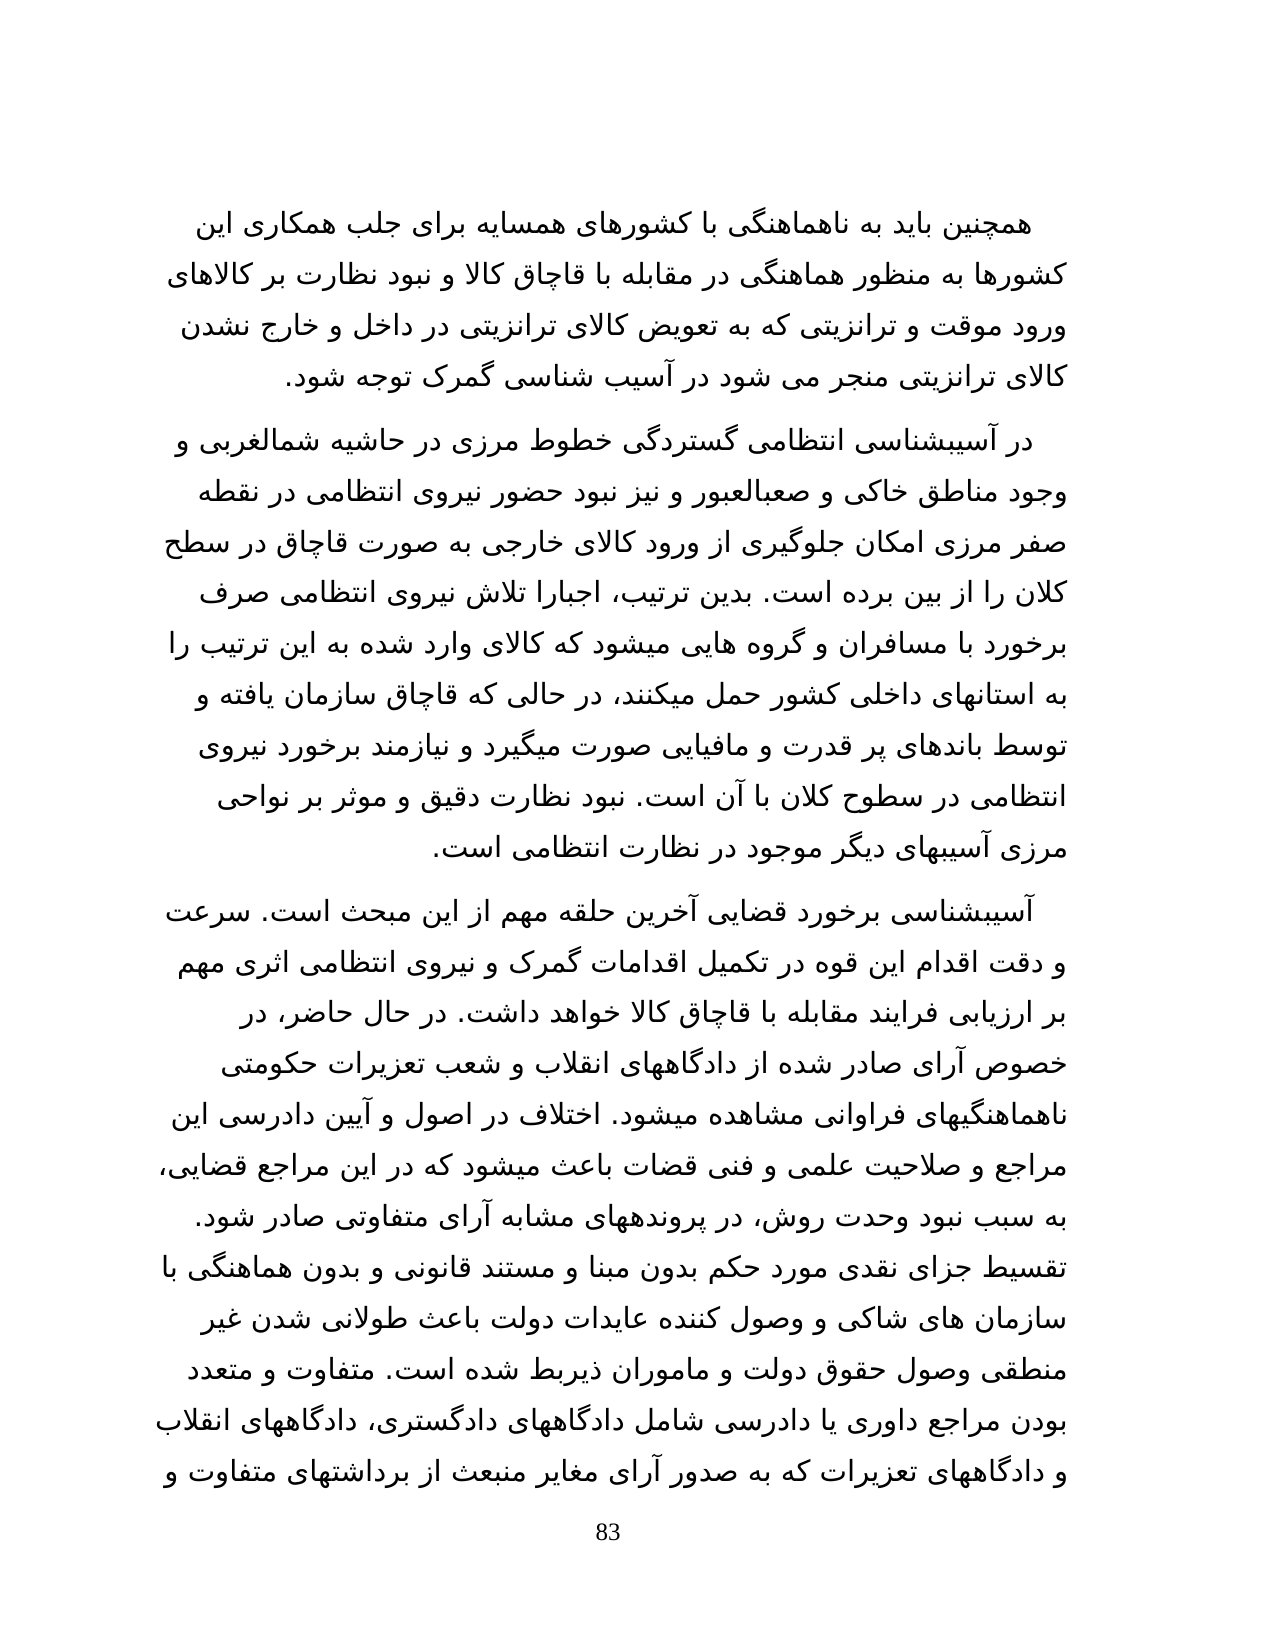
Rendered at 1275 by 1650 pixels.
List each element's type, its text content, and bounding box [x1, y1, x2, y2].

text همچنین باید به ناهماهنگی با کشورهای همسایه برای جلب همکاری این کشورها به منظور هماهنگی در مقابله با قاچاق کالا و نبود نظارت بر کالاهای ورود موقت و ترانزیتی که به تعویض کالای ترانزیتی در داخل و خارج نشدن کالای ترانزیتی منجر می شود در آسیب شناسی گمرک توجه شود. [148, 207, 1068, 393]
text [148, 894, 1068, 1488]
text در آسیبشناسی انتظامی گستردگی خطوط مرزی در حاشیه شمالغربی و وجود مناطق خاکی و صعبالعبور و نیز نبود حضور نیروی انتظامی در نقطه صفر مرزی امکان جلوگیری از ورود کالای خارجی به صورت قاچاق در سطح کلان را از بین برده است. بدین ترتیب، اجبارا تلاش نیروی انتظامی صرف برخورد با مسافران و گروه هایی میشود که کالای وارد شده به این ترتیب را به استانهای داخلی کشور حمل میکنند، در حالی که قاچاق سازمان یافته و توسط باندهای پر قدرت و مافیایی صورت میگیرد و نیازمند برخورد نیروی انتظامی در سطوح کلان با آن است. نبود نظارت دقیق و موثر بر نواحی مرزی آسیبهای دیگر موجود در نظارت انتظامی است. [148, 423, 1068, 864]
